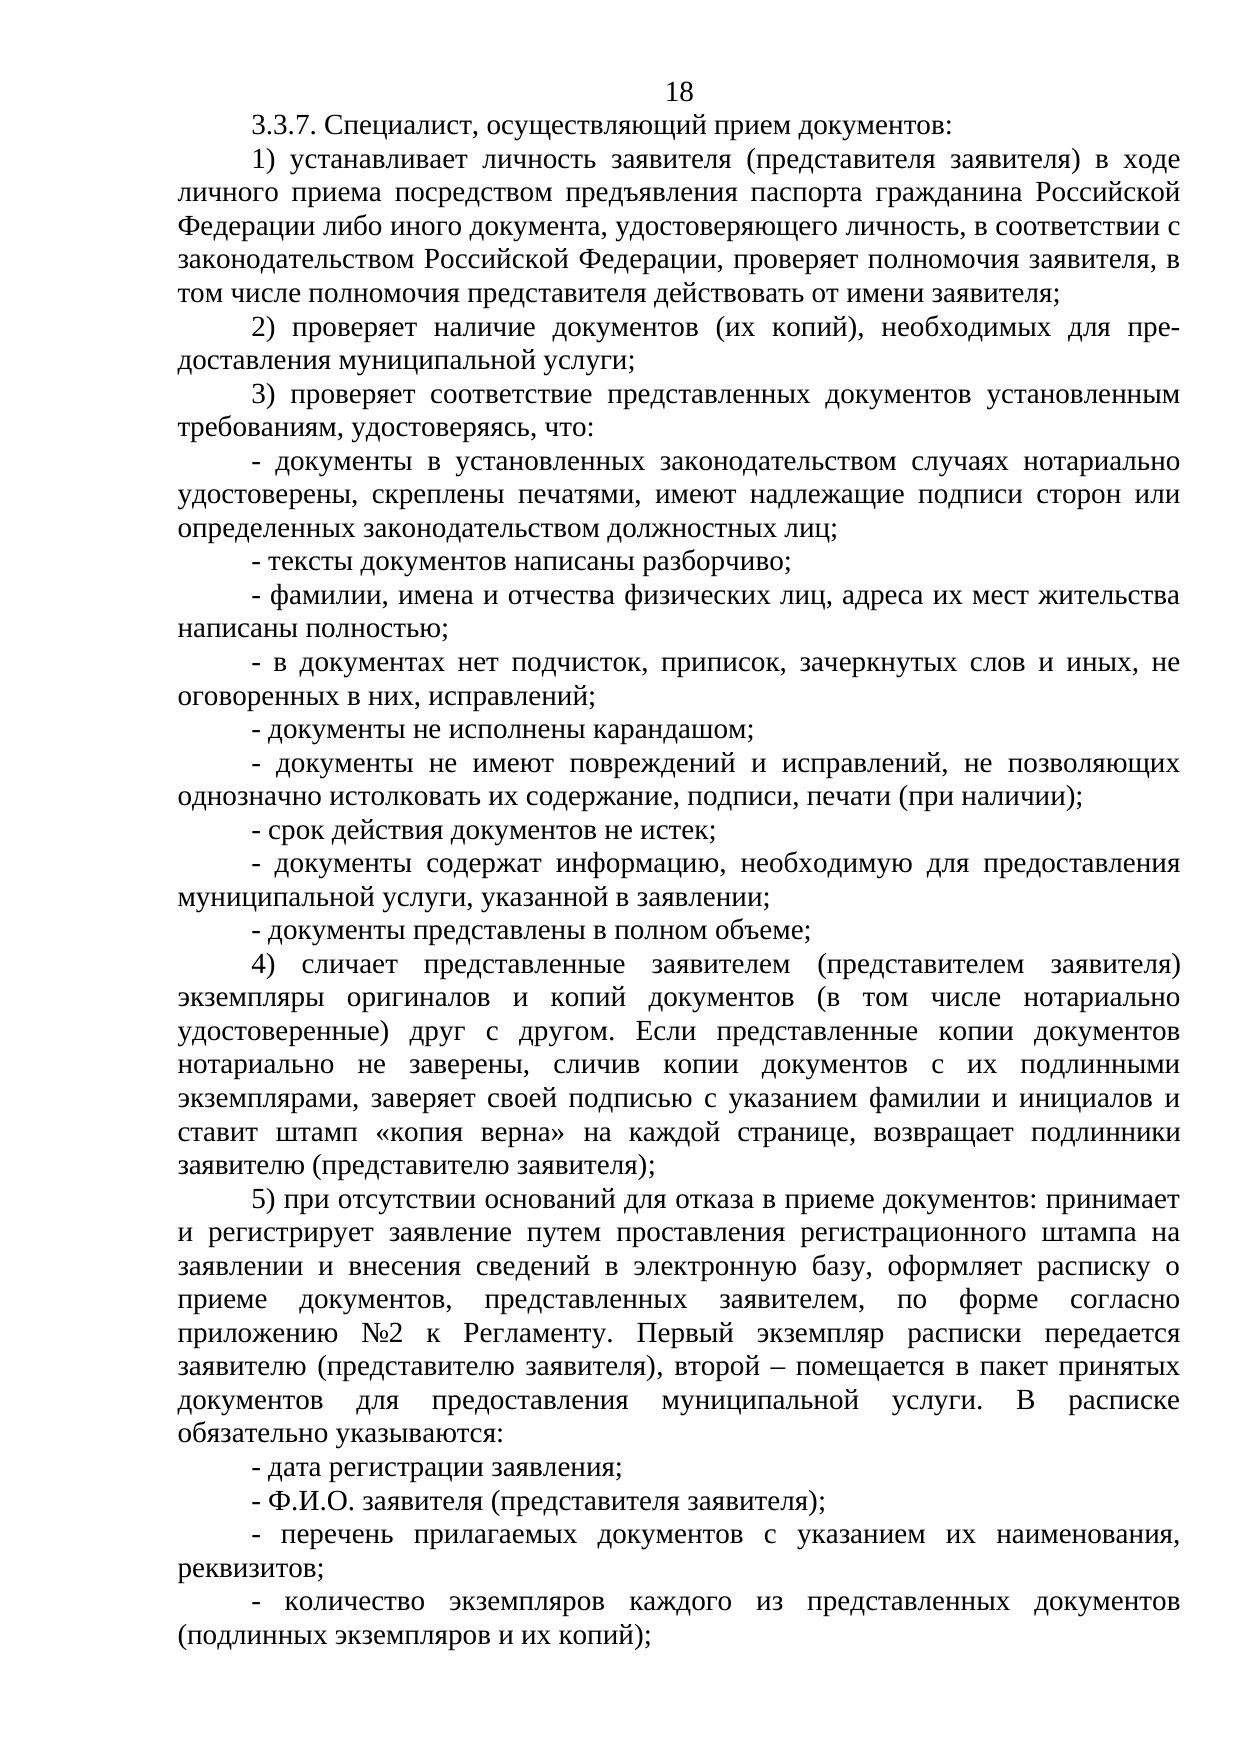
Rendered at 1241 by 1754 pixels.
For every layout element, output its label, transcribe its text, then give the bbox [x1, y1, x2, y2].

text - документы содержат информацию, необходимую для предоставления муниципальной услуги, указанной в заявлении; [177, 845, 1181, 912]
text - перечень прилагаемых документов с указанием их наименования, реквизитов; [177, 1516, 1181, 1583]
text - в документах нет подчисток, приписок, зачеркнутых слов и иных, не оговоренных в них, исправлений; [177, 644, 1181, 711]
text - документы представлены в полном объеме; [177, 912, 1181, 946]
text 2) проверяет наличие документов (их копий), необходимых для пре-доставления муниципальной услуги; [177, 309, 1181, 376]
text 4) сличает представленные заявителем (представителем заявителя) экземпляры оригиналов и копий документов (в том числе нотариально удостоверенные) друг с другом. Если представленные копии документов нотариально не заверены, сличив копии документов с их подлинными экземплярами, заверяет своей подписью с указанием фамилии и инициалов и ставит штамп «копия верна» на каждой странице, возвращает подлинники заявителю (представителю заявителя); [177, 946, 1181, 1181]
text - количество экземпляров каждого из представленных документов (подлинных экземпляров и их копий); [177, 1583, 1181, 1650]
text - документы в установленных законодательством случаях нотариально удостоверены, скреплены печатями, имеют надлежащие подписи сторон или определенных законодательством должностных лиц; [177, 443, 1181, 543]
text - документы не имеют повреждений и исправлений, не позволяющих однозначно истолковать их содержание, подписи, печати (при наличии); [177, 745, 1181, 812]
text - срок действия документов не истек; [177, 812, 1181, 845]
text 1) устанавливает личность заявителя (представителя заявителя) в ходе личного приема посредством предъявления паспорта гражданина Российской Федерации либо иного документа, удостоверяющего личность, в соответствии с законодательством Российской Федерации, проверяет полномочия заявителя, в том числе полномочия представителя действовать от имени заявителя; [177, 141, 1181, 309]
text - документы не исполнены карандашом; [177, 711, 1181, 745]
text - тексты документов написаны разборчиво; [177, 543, 1181, 577]
text 3) проверяет соответствие представленных документов установленным требованиям, удостоверяясь, что: [177, 376, 1181, 443]
text 3.3.7. Специалист, осуществляющий прием документов: [177, 107, 1181, 141]
text - фамилии, имена и отчества физических лиц, адреса их мест жительства написаны полностью; [177, 577, 1181, 644]
text 5) при отсутствии оснований для отказа в приеме документов: принимает и регистрирует заявление путем проставления регистрационного штампа на заявлении и внесения сведений в электронную базу, оформляет расписку о приеме документов, представленных заявителем, по форме согласно приложению №2 к Регламенту. Первый экземпляр расписки передается заявителю (представителю заявителя), второй – помещается в пакет принятых документов для предоставления муниципальной услуги. В расписке обязательно указываются: [177, 1181, 1181, 1449]
text - дата регистрации заявления; [177, 1449, 1181, 1483]
text - Ф.И.О. заявителя (представителя заявителя); [177, 1483, 1181, 1516]
